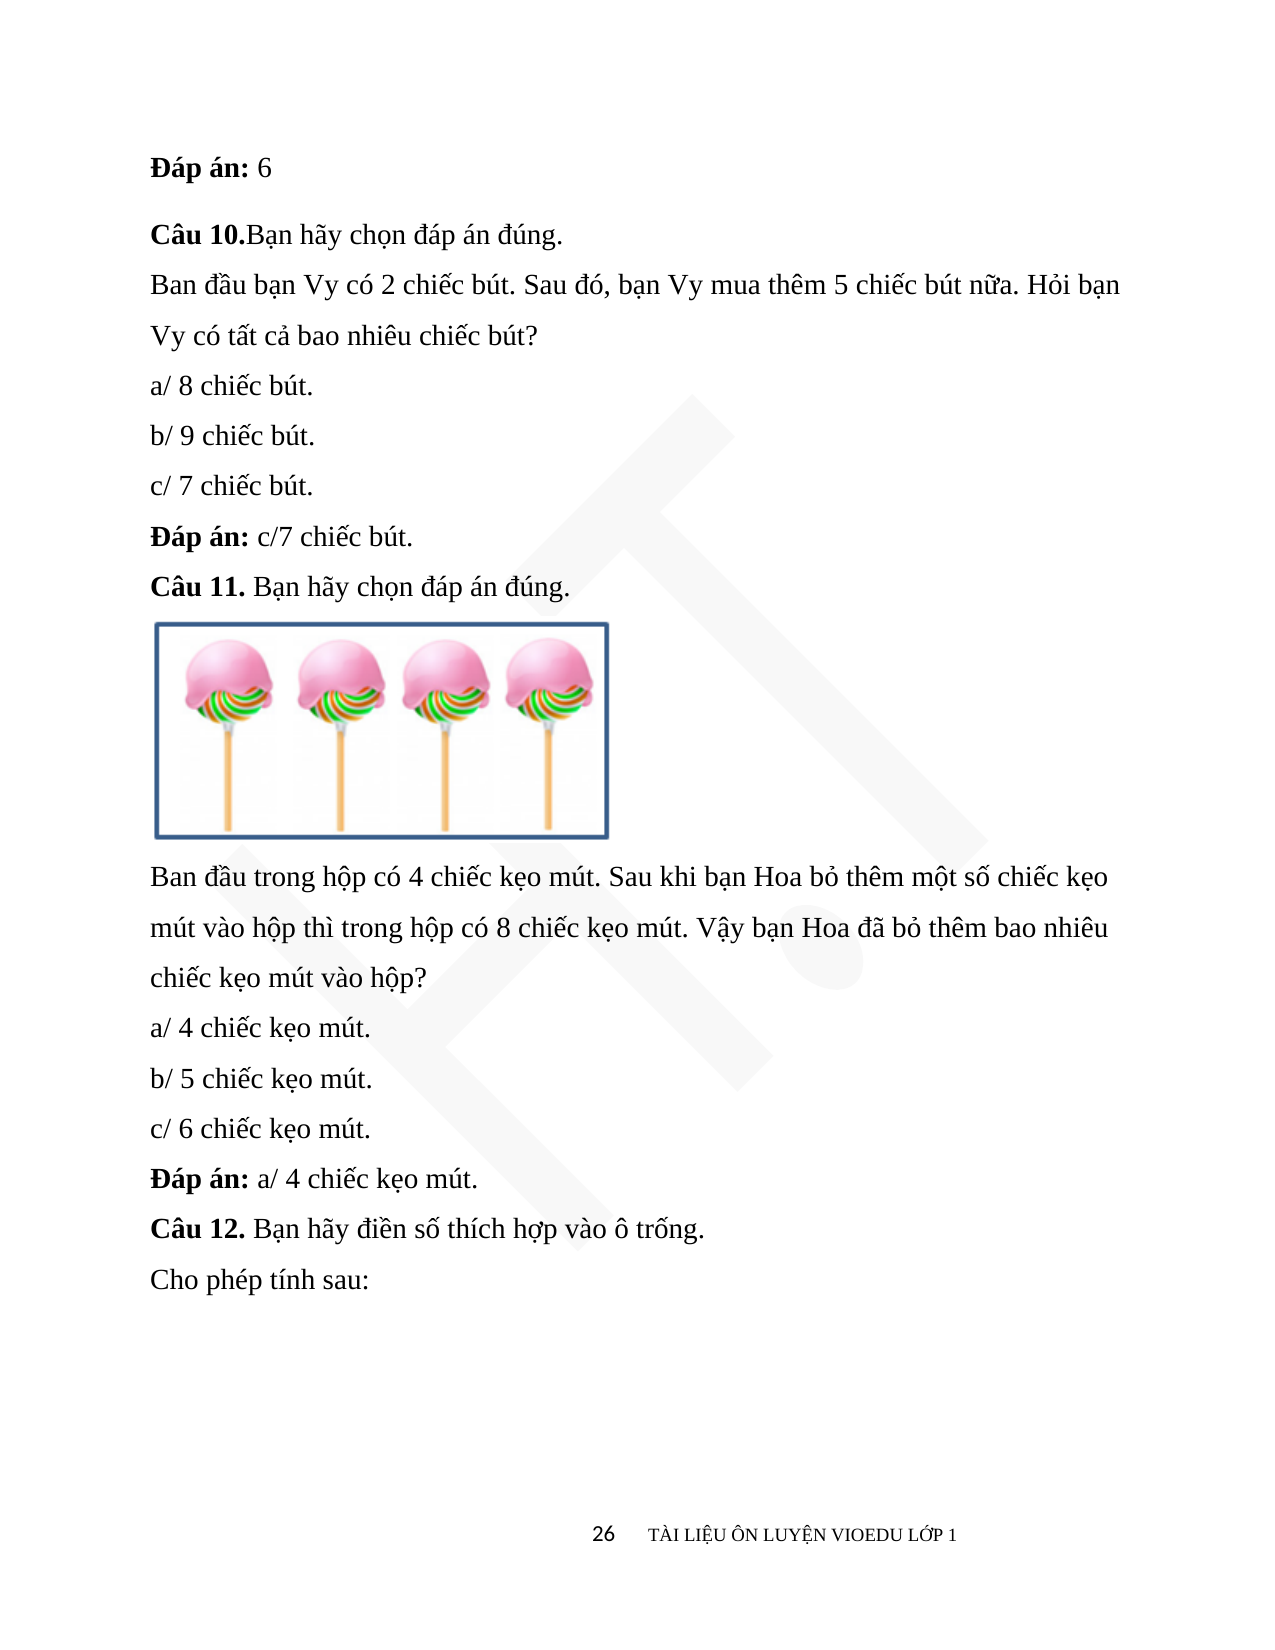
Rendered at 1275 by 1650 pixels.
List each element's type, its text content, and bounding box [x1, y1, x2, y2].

text Câu 10.Bạn hãy chọn đáp án đúng. Ban đầu bạn Vy có 2 chiếc bút. Sau đó, bạn Vy mua thêm 5 chiếc bút nữa. Hỏi bạn Vy có tất cả bao nhiêu chiếc bút? [150, 217, 1125, 351]
text Đáp án: 6 [150, 150, 1125, 183]
text Đáp án: a/ 4 chiếc kẹo mút. [150, 1161, 1125, 1195]
picture [150, 616, 614, 843]
text a/ 4 chiếc kẹo mút. [150, 1010, 1125, 1044]
text b/ 5 chiếc kẹo mút. [150, 1061, 1125, 1094]
text Đáp án: c/7 chiếc bút. [150, 519, 1125, 552]
text c/ 7 chiếc bút. [150, 468, 1125, 502]
text c/ 6 chiếc kẹo mút. [150, 1111, 1125, 1144]
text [150, 1212, 1125, 1296]
text b/ 9 chiếc bút. [150, 418, 1125, 452]
text a/ 8 chiếc bút. [150, 368, 1125, 401]
